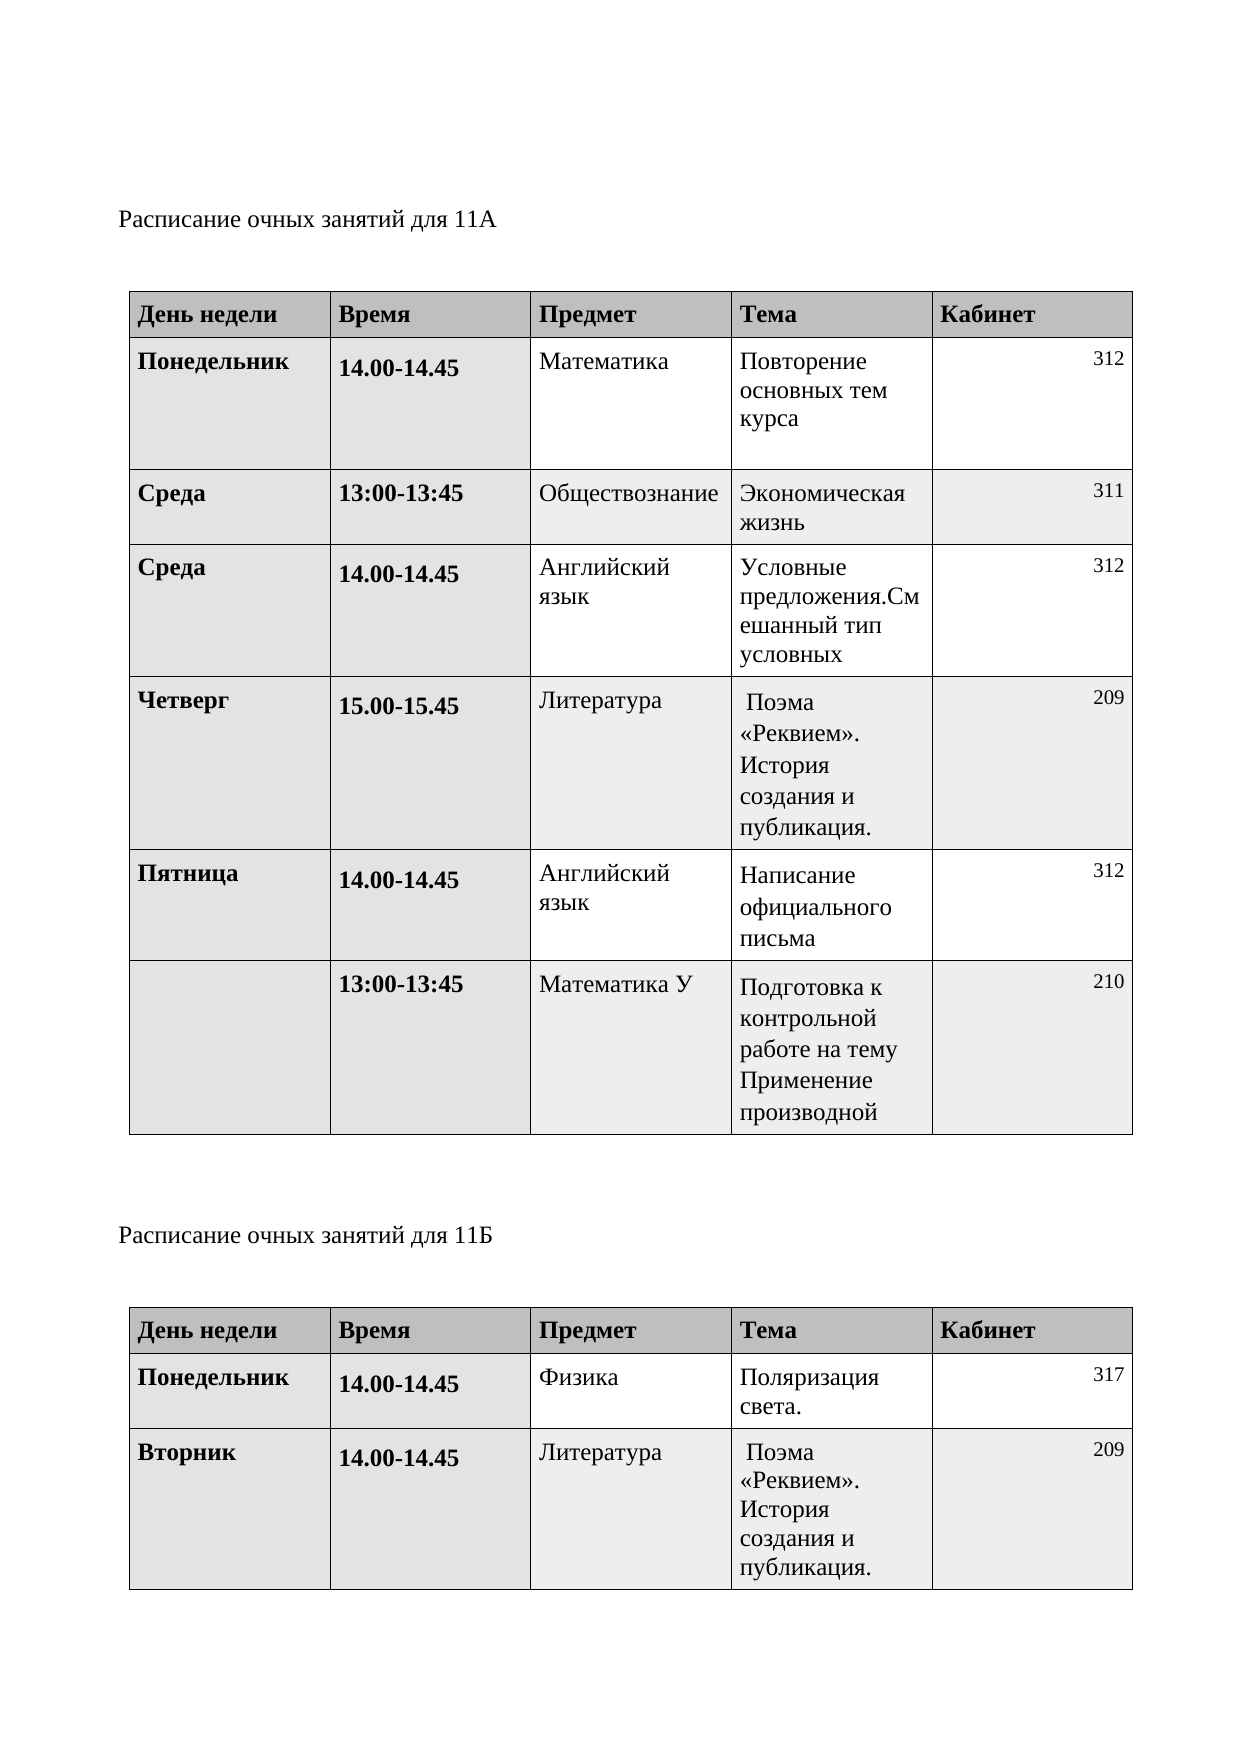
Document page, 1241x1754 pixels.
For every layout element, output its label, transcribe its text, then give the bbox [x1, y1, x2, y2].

text Расписание очных занятий для 11Б [118, 1220, 1122, 1249]
table_cell Экономическая жизнь [732, 470, 932, 544]
table_cell Вторник [130, 1429, 330, 1589]
table_cell Среда [130, 545, 330, 676]
table_header Время [331, 1308, 530, 1353]
table_cell Математика [531, 338, 731, 469]
table_header Предмет [531, 1308, 731, 1353]
table_header Тема [732, 292, 932, 337]
table_header Время [331, 292, 530, 337]
table_cell Поляризация света. [732, 1354, 932, 1428]
table_cell Понедельник [130, 1354, 330, 1428]
table_cell 14.00-14.45 [331, 850, 530, 960]
table_cell Понедельник [130, 338, 330, 469]
table_header Тема [732, 1308, 932, 1353]
table_header День недели [130, 1308, 330, 1353]
table_cell 312 [933, 545, 1132, 676]
table_cell [130, 961, 330, 1134]
table_cell Четверг [130, 677, 330, 849]
table_header Кабинет [933, 292, 1132, 337]
table_cell Английский язык [531, 545, 731, 676]
table_cell 13:00-13:45 [331, 470, 530, 544]
table_cell Английский язык [531, 850, 731, 960]
table_cell 209 [933, 677, 1132, 849]
table_cell Математика У [531, 961, 731, 1134]
table_cell 311 [933, 470, 1132, 544]
table_cell Физика [531, 1354, 731, 1428]
table_header Предмет [531, 292, 731, 337]
table_cell Поэма «Реквием». История создания и публикация. [732, 1429, 932, 1589]
table_cell Написание официального письма [732, 850, 932, 960]
table_cell 312 [933, 338, 1132, 469]
table_cell 210 [933, 961, 1132, 1134]
table_header Кабинет [933, 1308, 1132, 1353]
table_cell 312 [933, 850, 1132, 960]
table_cell 13:00-13:45 [331, 961, 530, 1134]
table_cell Условные предложения.Смешанный тип условных [732, 545, 932, 676]
table_cell Повторение основных тем курса [732, 338, 932, 469]
table_cell Подготовка к контрольной работе на тему Применение производной [732, 961, 932, 1134]
table_cell 15.00-15.45 [331, 677, 530, 849]
table_cell Поэма «Реквием». История создания и публикация. [732, 677, 932, 849]
table_cell 14.00-14.45 [331, 545, 530, 676]
table_cell 317 [933, 1354, 1132, 1428]
table_cell Литература [531, 1429, 731, 1589]
table_cell 14.00-14.45 [331, 1429, 530, 1589]
table_cell 14.00-14.45 [331, 1354, 530, 1428]
table_cell Среда [130, 470, 330, 544]
table_cell Обществознание [531, 470, 731, 544]
text Расписание очных занятий для 11А [118, 204, 1122, 233]
table_cell Пятница [130, 850, 330, 960]
table_cell Литература [531, 677, 731, 849]
table_cell 14.00-14.45 [331, 338, 530, 469]
table_cell 209 [933, 1429, 1132, 1589]
table_header День недели [130, 292, 330, 337]
